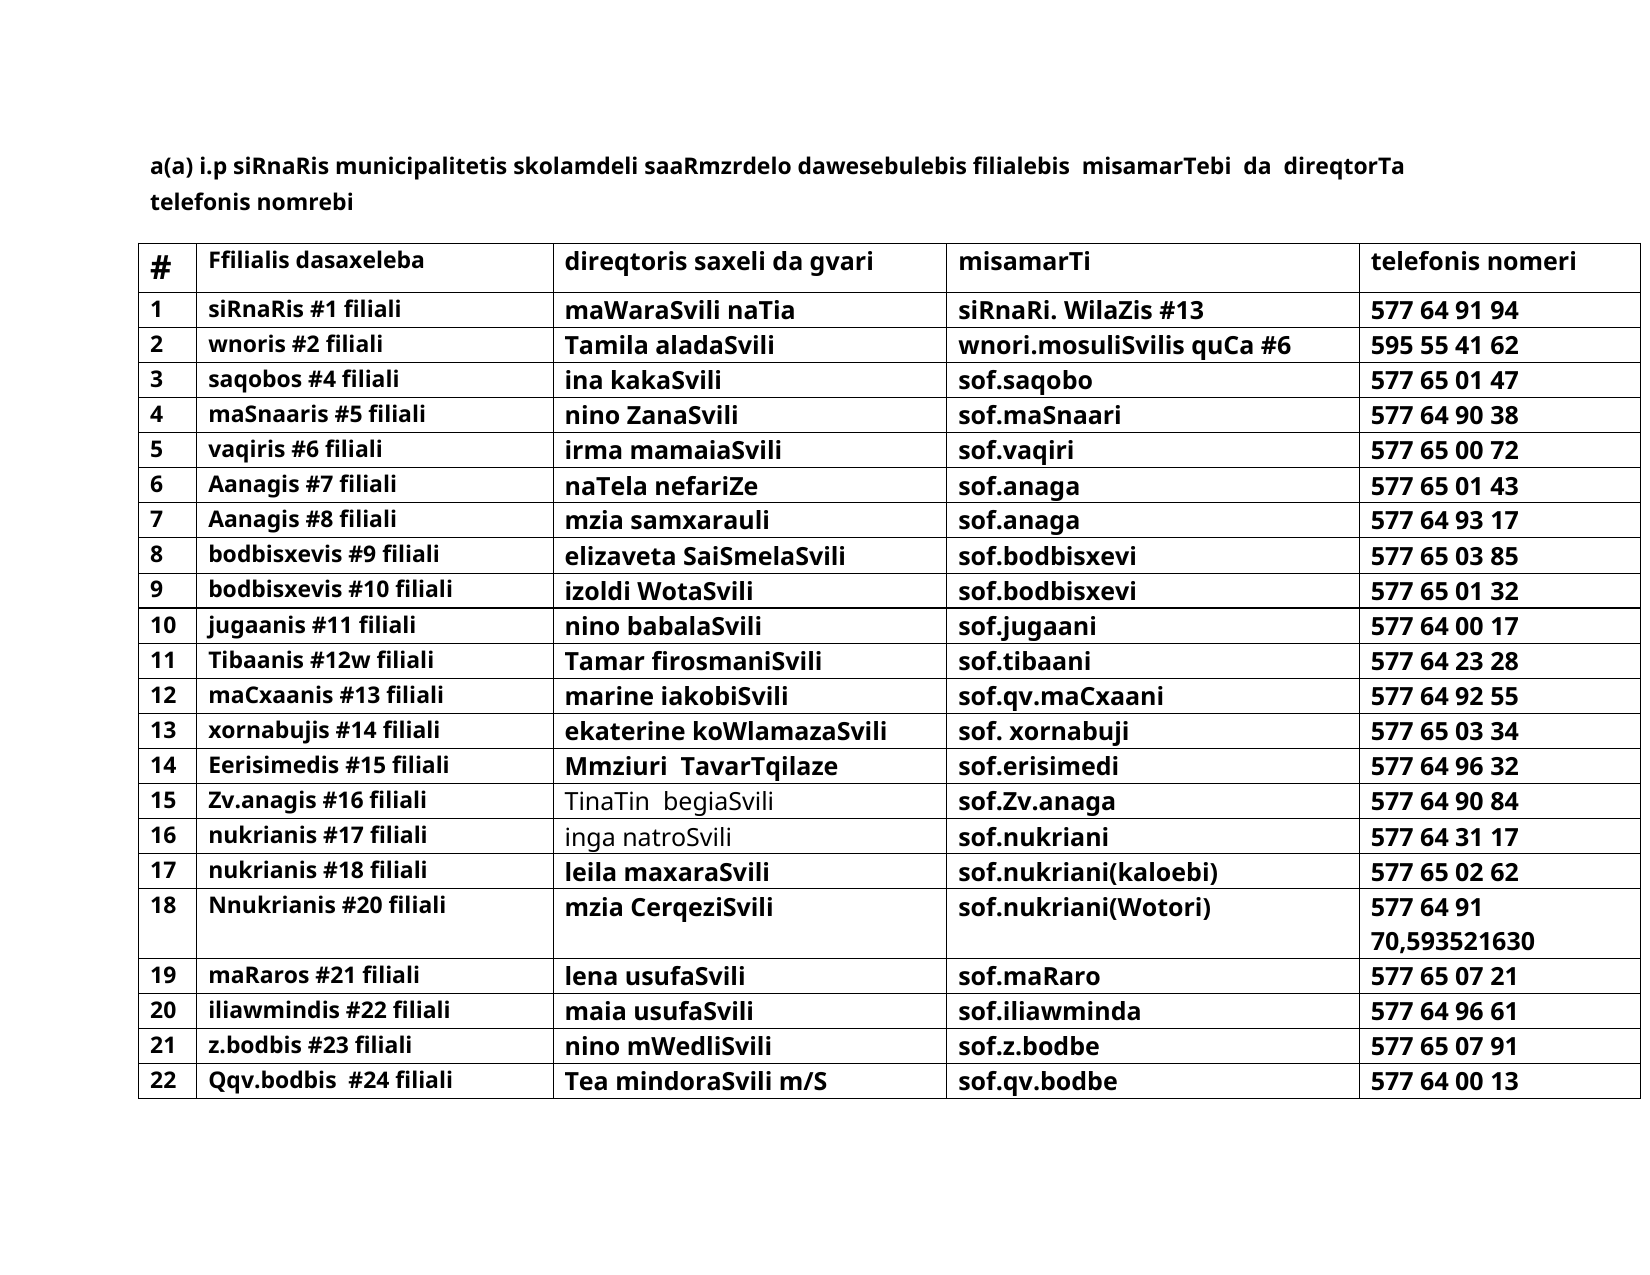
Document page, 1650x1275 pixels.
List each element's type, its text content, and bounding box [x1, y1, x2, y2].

table_cell 577 65 07 91 [1360, 1029, 1640, 1063]
table_cell izoldi WotaSvili [554, 574, 946, 607]
table_cell bodbisxevis #10 filiali [197, 574, 553, 607]
table_cell maCxaanis #13 filiali [197, 679, 553, 713]
table_cell z.bodbis #23 filiali [197, 1029, 553, 1063]
table_cell xornabujis #14 filiali [197, 714, 553, 748]
table_cell siRnaRi. WilaZis #13 [947, 293, 1359, 327]
table_cell elizaveta SaiSmelaSvili [554, 538, 946, 572]
table_cell irma mamaiaSvili [554, 433, 946, 467]
table_header misamarTi [947, 244, 1359, 292]
table_cell 10 [139, 609, 196, 643]
table_cell ina kakaSvili [554, 363, 946, 397]
table_cell 2 [139, 328, 196, 362]
table_cell sof.bodbisxevi [947, 574, 1359, 607]
table_cell sof.nukriani(Wotori) [947, 889, 1359, 957]
table_cell 577 64 00 13 [1360, 1064, 1640, 1098]
table_cell 19 [139, 959, 196, 993]
table_cell inga natroSvili [554, 819, 946, 853]
table_cell sof.saqobo [947, 363, 1359, 397]
table_cell Qqv.bodbis #24 filiali [197, 1064, 553, 1098]
table_cell 577 65 02 62 [1360, 854, 1640, 888]
table_cell sof.maSnaari [947, 398, 1359, 432]
table_cell 13 [139, 714, 196, 748]
table_cell 20 [139, 994, 196, 1028]
table_cell Tamar firosmaniSvili [554, 644, 946, 678]
table_cell 12 [139, 679, 196, 713]
table_cell iliawmindis #22 filiali [197, 994, 553, 1028]
table_cell sof. xornabuji [947, 714, 1359, 748]
table_cell 577 64 90 38 [1360, 398, 1640, 432]
table_cell Mmziuri TavarTqilaze [554, 749, 946, 783]
table_cell Tibaanis #12w filiali [197, 644, 553, 678]
table_cell 4 [139, 398, 196, 432]
table_cell 22 [139, 1064, 196, 1098]
table_cell Nnukrianis #20 filiali [197, 889, 553, 957]
table_cell Zv.anagis #16 filiali [197, 784, 553, 818]
table_cell 577 65 07 21 [1360, 959, 1640, 993]
table_cell 14 [139, 749, 196, 783]
table_cell saqobos #4 filiali [197, 363, 553, 397]
table_cell mzia CerqeziSvili [554, 889, 946, 957]
table_cell Eerisimedis #15 filiali [197, 749, 553, 783]
table_cell 11 [139, 644, 196, 678]
table_cell maWaraSvili naTia [554, 293, 946, 327]
table_cell wnori.mosuliSvilis quCa #6 [947, 328, 1359, 362]
table_cell sof.iliawminda [947, 994, 1359, 1028]
table_cell 577 65 01 47 [1360, 363, 1640, 397]
table_cell sof.qv.maCxaani [947, 679, 1359, 713]
table_cell sof.z.bodbe [947, 1029, 1359, 1063]
table_cell sof.bodbisxevi [947, 538, 1359, 572]
table_cell 9 [139, 574, 196, 607]
table_cell nukrianis #17 filiali [197, 819, 553, 853]
table_cell 7 [139, 503, 196, 537]
table_cell sof.anaga [947, 503, 1359, 537]
table_cell siRnaRis #1 filiali [197, 293, 553, 327]
table_cell jugaanis #11 filiali [197, 609, 553, 643]
table_cell sof.vaqiri [947, 433, 1359, 467]
table_cell 5 [139, 433, 196, 467]
table_cell nino mWedliSvili [554, 1029, 946, 1063]
table_cell bodbisxevis #9 filiali [197, 538, 553, 572]
table_cell sof.nukriani [947, 819, 1359, 853]
text a(a) i.p siRnaRis municipalitetis skolamdeli saaRmzrdelo dawesebulebis filialebis misamarTebi da direqtorTa telefonis nomrebi [150, 150, 1500, 217]
table_cell nino babalaSvili [554, 609, 946, 643]
table_header direqtoris saxeli da gvari [554, 244, 946, 292]
table_header Ffilialis dasaxeleba [197, 244, 553, 292]
table_cell 6 [139, 468, 196, 502]
table_cell 577 65 01 43 [1360, 468, 1640, 502]
table_cell 17 [139, 854, 196, 888]
table_cell 577 64 91 70,593521630 [1360, 889, 1640, 957]
table_cell 8 [139, 538, 196, 572]
table_cell sof.qv.bodbe [947, 1064, 1359, 1098]
table_cell 577 65 01 32 [1360, 574, 1640, 607]
table_cell 577 64 00 17 [1360, 609, 1640, 643]
table_cell 15 [139, 784, 196, 818]
table_cell 577 64 90 84 [1360, 784, 1640, 818]
table_cell Tamila aladaSvili [554, 328, 946, 362]
table_cell wnoris #2 filiali [197, 328, 553, 362]
table_cell 577 65 03 34 [1360, 714, 1640, 748]
table_cell naTela nefariZe [554, 468, 946, 502]
table_cell leila maxaraSvili [554, 854, 946, 888]
table_cell 577 65 00 72 [1360, 433, 1640, 467]
table_cell 1 [139, 293, 196, 327]
table_cell 577 64 96 61 [1360, 994, 1640, 1028]
table_cell 21 [139, 1029, 196, 1063]
table_cell 577 64 23 28 [1360, 644, 1640, 678]
table_cell sof.jugaani [947, 609, 1359, 643]
table_cell ekaterine koWlamazaSvili [554, 714, 946, 748]
table_cell 577 64 31 17 [1360, 819, 1640, 853]
table_cell 18 [139, 889, 196, 957]
table_cell Aanagis #7 filiali [197, 468, 553, 502]
table_cell lena usufaSvili [554, 959, 946, 993]
table_cell sof.nukriani(kaloebi) [947, 854, 1359, 888]
table_cell vaqiris #6 filiali [197, 433, 553, 467]
table_cell sof.maRaro [947, 959, 1359, 993]
table_cell Tea mindoraSvili m/S [554, 1064, 946, 1098]
table_cell 3 [139, 363, 196, 397]
table_cell Aanagis #8 filiali [197, 503, 553, 537]
table_cell 577 64 91 94 [1360, 293, 1640, 327]
table_cell 16 [139, 819, 196, 853]
table_cell nukrianis #18 filiali [197, 854, 553, 888]
table_header telefonis nomeri [1360, 244, 1640, 292]
table_cell 595 55 41 62 [1360, 328, 1640, 362]
table_header # [139, 244, 196, 292]
table_cell mzia samxarauli [554, 503, 946, 537]
table_cell sof.erisimedi [947, 749, 1359, 783]
table_cell TinaTin begiaSvili [554, 784, 946, 818]
table_cell maRaros #21 filiali [197, 959, 553, 993]
table_cell maia usufaSvili [554, 994, 946, 1028]
table_cell maSnaaris #5 filiali [197, 398, 553, 432]
table_cell sof.anaga [947, 468, 1359, 502]
table_cell sof.tibaani [947, 644, 1359, 678]
table_cell 577 64 92 55 [1360, 679, 1640, 713]
table_cell marine iakobiSvili [554, 679, 946, 713]
table_cell sof.Zv.anaga [947, 784, 1359, 818]
table_cell 577 64 93 17 [1360, 503, 1640, 537]
table_cell 577 65 03 85 [1360, 538, 1640, 572]
table_cell nino ZanaSvili [554, 398, 946, 432]
table_cell 577 64 96 32 [1360, 749, 1640, 783]
